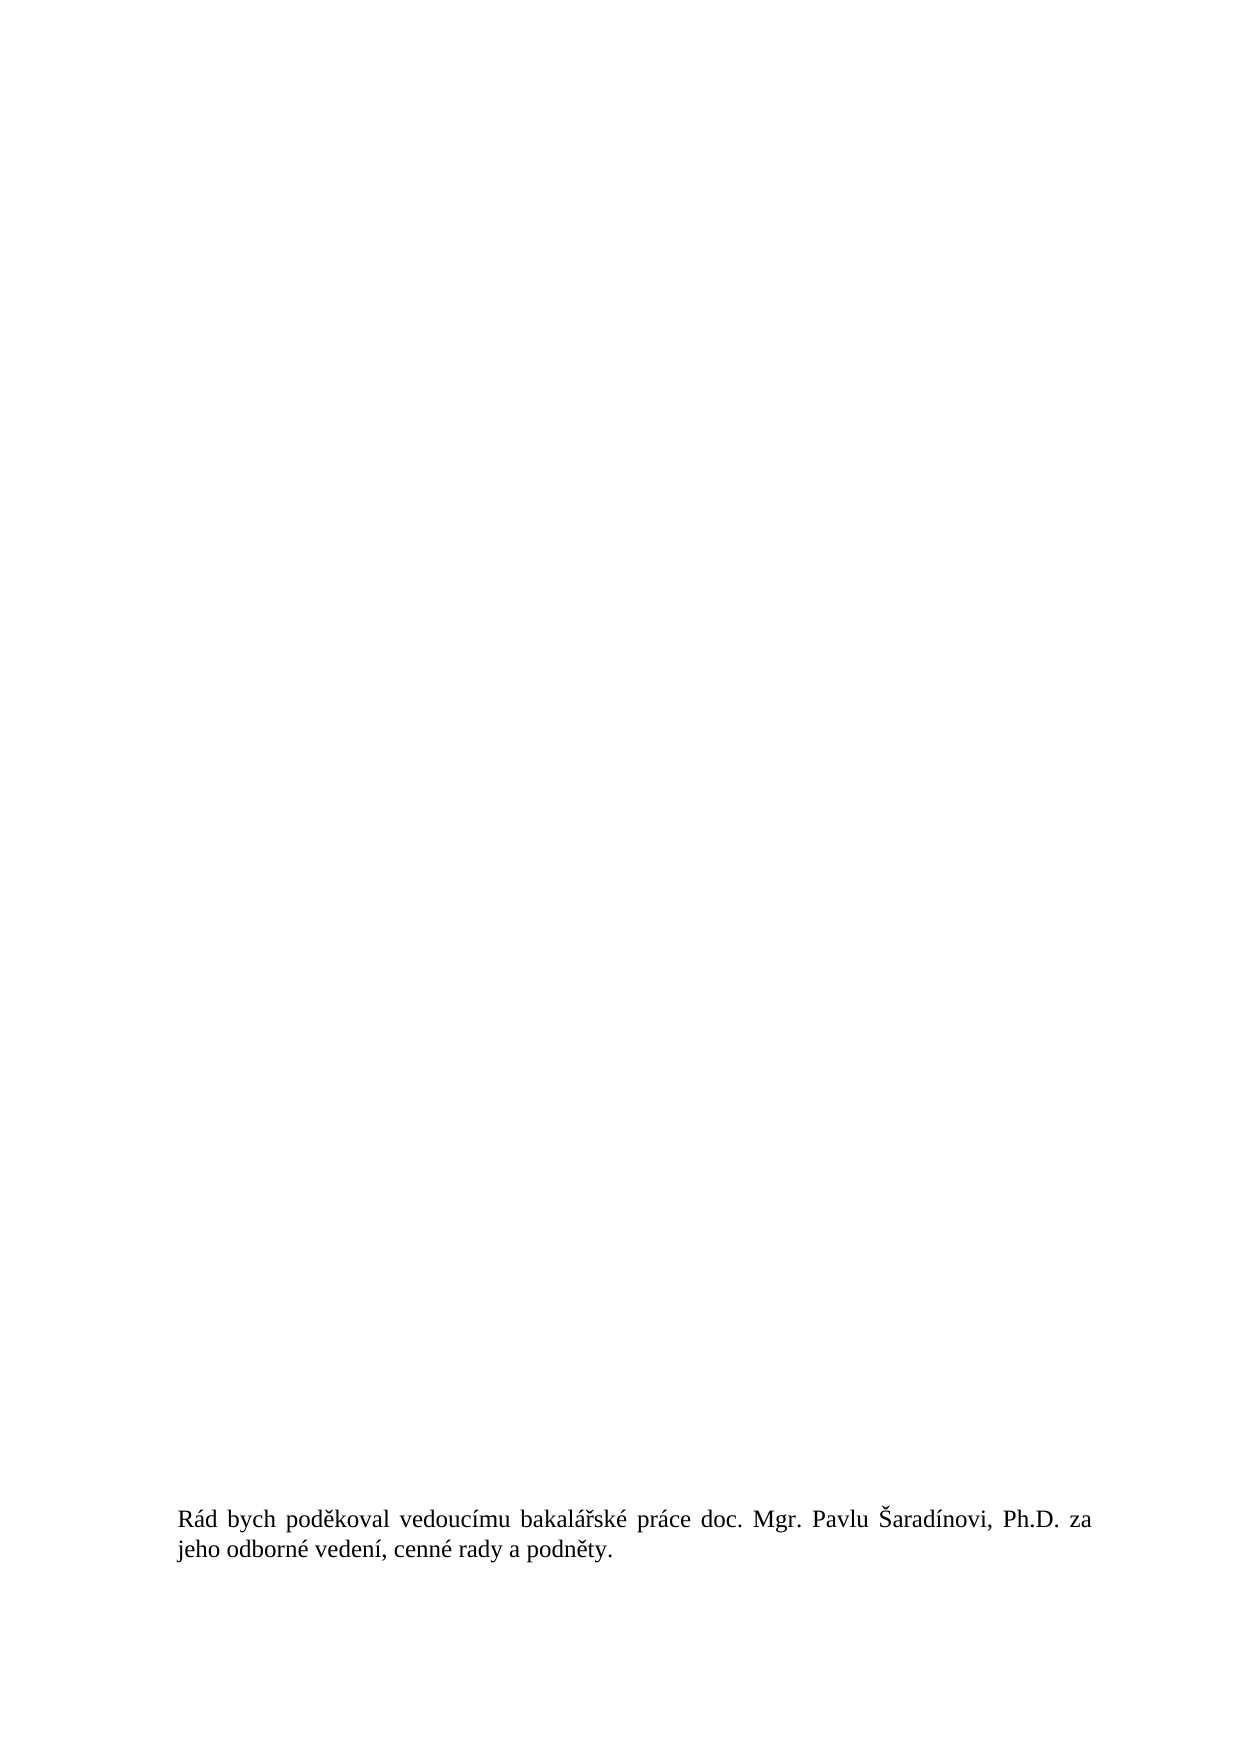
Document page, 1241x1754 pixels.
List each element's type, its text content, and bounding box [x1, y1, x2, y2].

text Rád bych poděkoval vedoucímu bakalářské práce doc. Mgr. Pavlu Šaradínovi, Ph.D. za jeho odborné vedení, cenné rady a podněty. [177, 1504, 1092, 1563]
